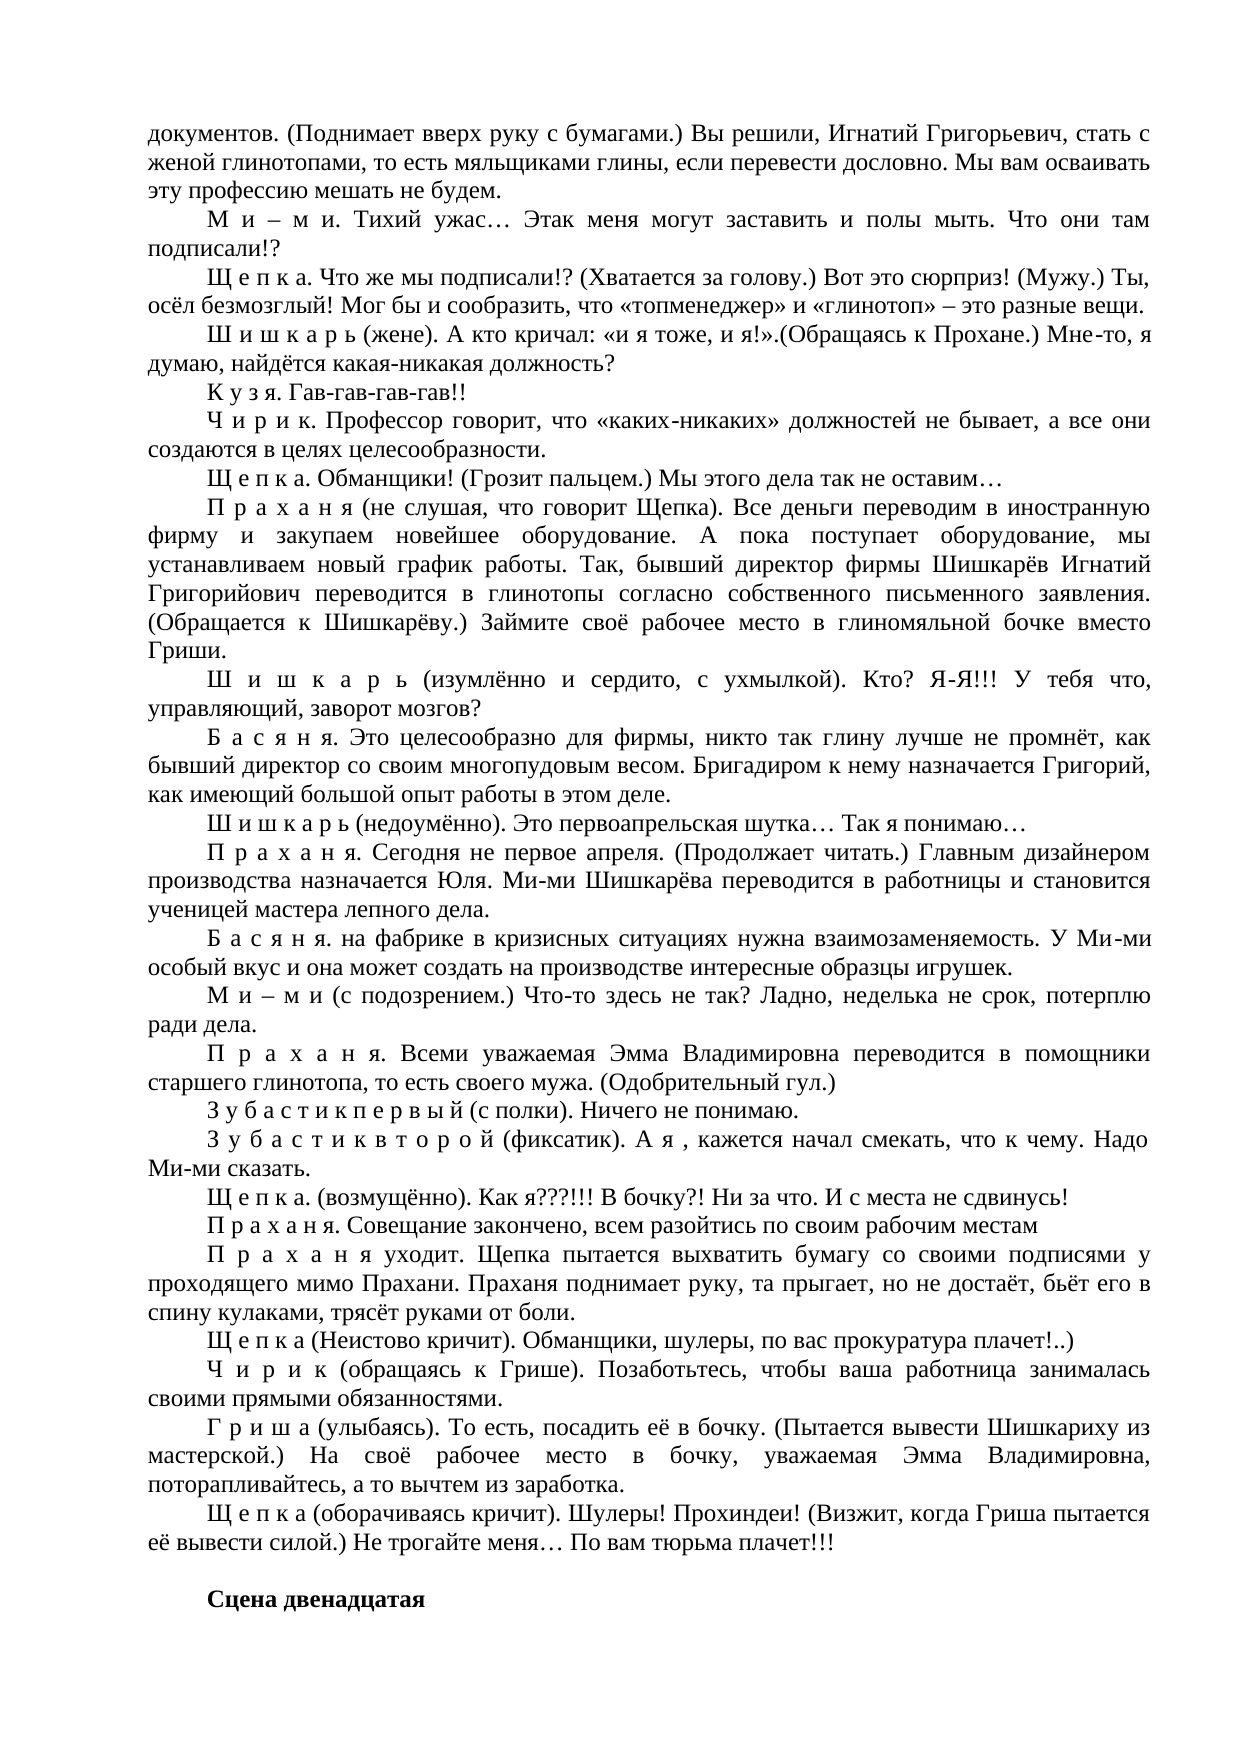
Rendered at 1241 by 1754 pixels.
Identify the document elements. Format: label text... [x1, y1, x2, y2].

text Ш и ш к а р ь (недоумённо). Это первоапрельская шутка… Так я понимаю… [148, 808, 1152, 837]
text Щ е п к а (оборачиваясь кричит). Шулеры! Прохиндеи! (Визжит, когда Гриша пытается её вывести силой.) Не трогайте меня… По вам тюрьма плачет!!! [148, 1498, 1152, 1556]
text Щ е п к а. Что же мы подписали!? (Хватается за голову.) Вот это сюрприз! (Мужу.) Ты, осёл безмозглый! Мог бы и сообразить, что «топменеджер» и «глинотоп» – это разные вещи. [148, 262, 1152, 319]
text К у з я. Гав-гав-гав-гав!! [148, 377, 1152, 406]
text З у б а с т и к в т о р о й (фиксатик). А я , кажется начал смекать, что к чему. Надо Ми-ми сказать. [148, 1124, 1152, 1182]
text Б а с я н я. Это целесообразно для фирмы, никто так глину лучше не промнёт, как бывший директор со своим многопудовым весом. Бригадиром к нему назначается Григорий, как имеющий большой опыт работы в этом деле. [148, 722, 1152, 808]
text Г р и ш а (улыбаясь). То есть, посадить её в бочку. (Пытается вывести Шишкариху из мастерской.) На своё рабочее место в бочку, уважаемая Эмма Владимировна, поторапливайтесь, а то вычтем из заработка. [148, 1412, 1152, 1498]
text П р а х а н я. Сегодня не первое апреля. (Продолжает читать.) Главным дизайнером производства назначается Юля. Ми-ми Шишкарёва переводится в работницы и становится ученицей мастера лепного дела. [148, 837, 1152, 923]
text Ш и ш к а р ь (изумлённо и сердито, с ухмылкой). Кто? Я-Я!!! У тебя что, управляющий, заворот мозгов? [148, 664, 1152, 722]
text Ч и р и к (обращаясь к Грише). Позаботьтесь, чтобы ваша работница занималась своими прямыми обязанностями. [148, 1354, 1152, 1412]
text Щ е п к а (Неистово кричит). Обманщики, шулеры, по вас прокуратура плачет!..) [148, 1326, 1152, 1354]
text Щ е п к а. (возмущённо). Как я???!!! В бочку?! Ни за что. И с места не сдвинусь! [148, 1182, 1152, 1211]
text М и – м и (с подозрением.) Что-то здесь не так? Ладно, неделька не срок, потерплю ради дела. [148, 981, 1152, 1038]
text Б а с я н я. на фабрике в кризисных ситуациях нужна взаимозаменяемость. У Ми-ми особый вкус и она может создать на производстве интересные образцы игрушек. [148, 923, 1152, 981]
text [148, 118, 1152, 204]
text Сцена двенадцатая [148, 1584, 1152, 1613]
text Ч и р и к. Профессор говорит, что «каких-никаких» должностей не бывает, а все они создаются в целях целесообразности. [148, 406, 1152, 463]
text М и – м и. Тихий ужас… Этак меня могут заставить и полы мыть. Что они там подписали!? [148, 204, 1152, 262]
text П р а х а н я уходит. Щепка пытается выхватить бумагу со своими подписями у проходящего мимо Прахани. Праханя поднимает руку, та прыгает, но не достаёт, бьёт его в спину кулаками, трясёт руками от боли. [148, 1239, 1152, 1326]
text П р а х а н я. Всеми уважаемая Эмма Владимировна переводится в помощники старшего глинотопа, то есть своего мужа. (Одобрительный гул.) [148, 1038, 1152, 1096]
text П р а х а н я (не слушая, что говорит Щепка). Все деньги переводим в иностранную фирму и закупаем новейшее оборудование. А пока поступает оборудование, мы устанавливаем новый график работы. Так, бывший директор фирмы Шишкарёв Игнатий Григорийович переводится в глинотопы согласно собственного письменного заявления. (Обращается к Шишкарёву.) Займите своё рабочее место в глиномяльной бочке вместо Гриши. [148, 492, 1152, 664]
text Щ е п к а. Обманщики! (Грозит пальцем.) Мы этого дела так не оставим… [148, 463, 1152, 492]
text З у б а с т и к п е р в ы й (с полки). Ничего не понимаю. [148, 1096, 1152, 1124]
text П р а х а н я. Совещание закончено, всем разойтись по своим рабочим местам [148, 1211, 1152, 1239]
text Ш и ш к а р ь (жене). А кто кричал: «и я тоже, и я!».(Обращаясь к Прохане.) Мне-то, я думаю, найдётся какая-никакая должность? [148, 319, 1152, 377]
